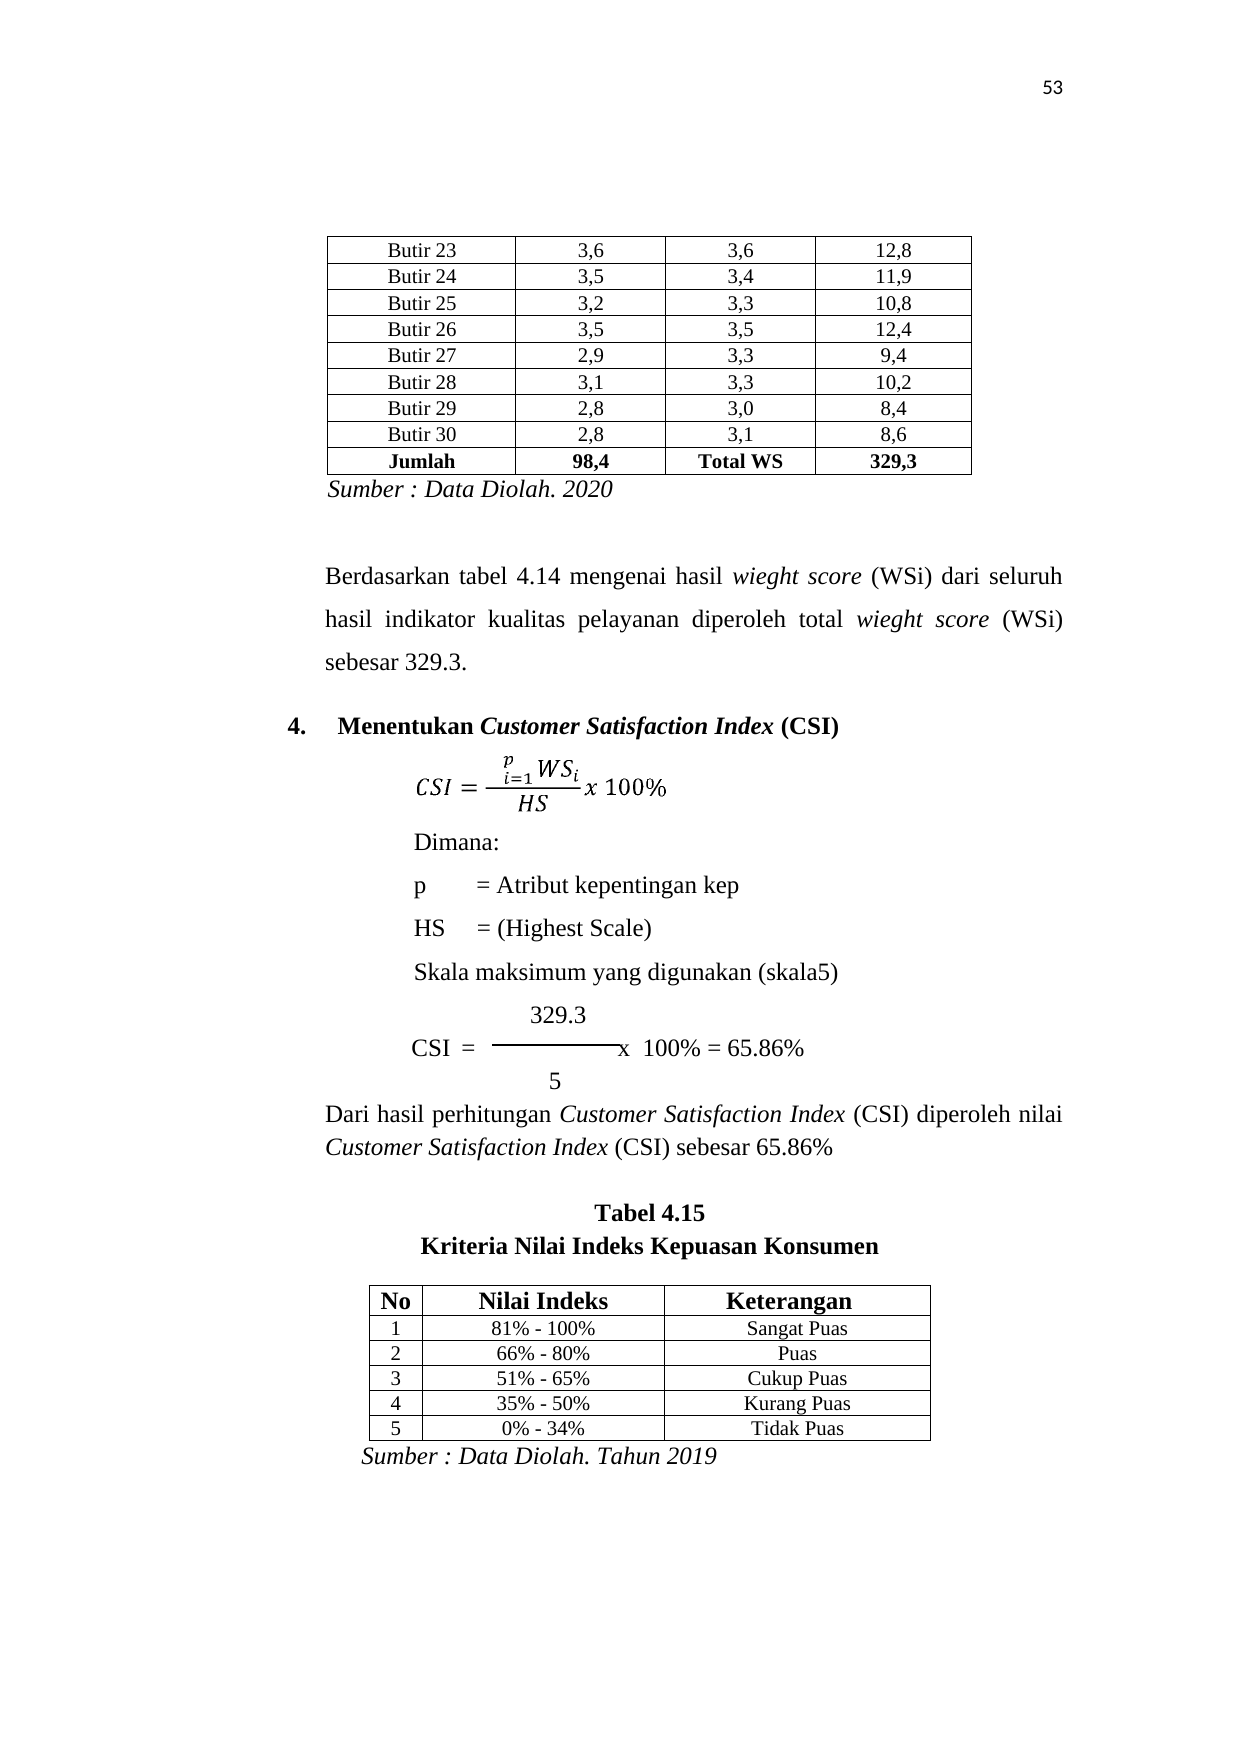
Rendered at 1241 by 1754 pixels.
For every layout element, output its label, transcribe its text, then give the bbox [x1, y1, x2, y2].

table_cell 3,3 [666, 290, 815, 315]
table_cell Butir 29 [328, 395, 515, 421]
table_cell 12,8 [816, 237, 971, 263]
picture [414, 754, 668, 814]
table_cell Butir 27 [328, 343, 515, 368]
table_cell 98,4 [516, 448, 665, 473]
table_cell Butir 30 [328, 422, 515, 447]
list Tabel 4.15 [236, 1198, 1063, 1227]
table_cell 11,9 [816, 264, 971, 289]
list Skala maksimum yang digunakan (skala5) [311, 957, 1063, 985]
table_cell 2,8 [516, 395, 665, 421]
table_cell 3,6 [666, 237, 815, 263]
table_cell 12,4 [816, 316, 971, 342]
table_cell Tidak Puas [665, 1416, 930, 1440]
table_cell 3,5 [666, 316, 815, 342]
table_cell 5 [370, 1416, 422, 1440]
table_header Nilai Indeks [423, 1286, 664, 1314]
table_header No [370, 1286, 422, 1314]
table_cell 3,4 [666, 264, 815, 289]
list HS = (Highest Scale) [311, 913, 1063, 942]
list CSI = x 100% = 65.86% [386, 1033, 1063, 1062]
table_cell 9,4 [816, 343, 971, 368]
list Dimana: [236, 827, 1063, 856]
list 5 [384, 1066, 1063, 1094]
list p = Atribut kepentingan kep [311, 870, 1063, 899]
table_cell 3,3 [666, 369, 815, 394]
table_cell 10,8 [816, 290, 971, 315]
table_cell 3,2 [516, 290, 665, 315]
table_cell 3,3 [666, 343, 815, 368]
table_cell 329,3 [816, 448, 971, 473]
table_cell 3,5 [516, 316, 665, 342]
table_cell Puas [665, 1341, 930, 1365]
table_cell Cukup Puas [665, 1366, 930, 1390]
table_cell 2,8 [516, 422, 665, 447]
table_cell 3 [370, 1366, 422, 1390]
table_cell 10,2 [816, 369, 971, 394]
list 329.3 [384, 1000, 1063, 1028]
table_cell Total WS [666, 448, 815, 473]
text Sumber : Data Diolah. 2020 [281, 474, 1063, 503]
table_cell Butir 26 [328, 316, 515, 342]
table_cell Butir 24 [328, 264, 515, 289]
list Berdasarkan tabel 4.14 mengenai hasil wieght score (WSi) dari seluruh hasil indikator kualitas pelayanan diperoleh total wieght score (WSi) sebesar 329.3. [325, 561, 1063, 676]
table_cell Butir 23 [328, 237, 515, 263]
table_cell 1 [370, 1316, 422, 1340]
table_cell 3,6 [516, 237, 665, 263]
table_cell Butir 25 [328, 290, 515, 315]
table_cell 3,5 [516, 264, 665, 289]
table_cell 3,1 [516, 369, 665, 394]
table_cell 8,6 [816, 422, 971, 447]
table_cell 3,1 [666, 422, 815, 447]
table_cell Jumlah [328, 448, 515, 473]
table_cell 66% - 80% [423, 1341, 664, 1365]
table_cell 2,9 [516, 343, 665, 368]
table_cell Sangat Puas [665, 1316, 930, 1340]
table_cell Kurang Puas [665, 1391, 930, 1415]
table_cell 51% - 65% [423, 1366, 664, 1390]
table_cell 0% - 34% [423, 1416, 664, 1440]
table_cell 35% - 50% [423, 1391, 664, 1415]
list Menentukan Customer Satisfaction Index (CSI) [287, 711, 1063, 740]
list Kriteria Nilai Indeks Kepuasan Konsumen [236, 1231, 1063, 1260]
table_cell 4 [370, 1391, 422, 1415]
table_cell 3,0 [666, 395, 815, 421]
text Sumber : Data Diolah. Tahun 2019 [236, 1441, 1063, 1470]
list Dari hasil perhitungan Customer Satisfaction Index (CSI) diperoleh nilai Customer Satisfaction Index (CSI) sebesar 65.86% [325, 1099, 1063, 1161]
table_cell 8,4 [816, 395, 971, 421]
table_cell Butir 28 [328, 369, 515, 394]
table_header Keterangan [665, 1286, 930, 1314]
table_cell 2 [370, 1341, 422, 1365]
table_cell 81% - 100% [423, 1316, 664, 1340]
